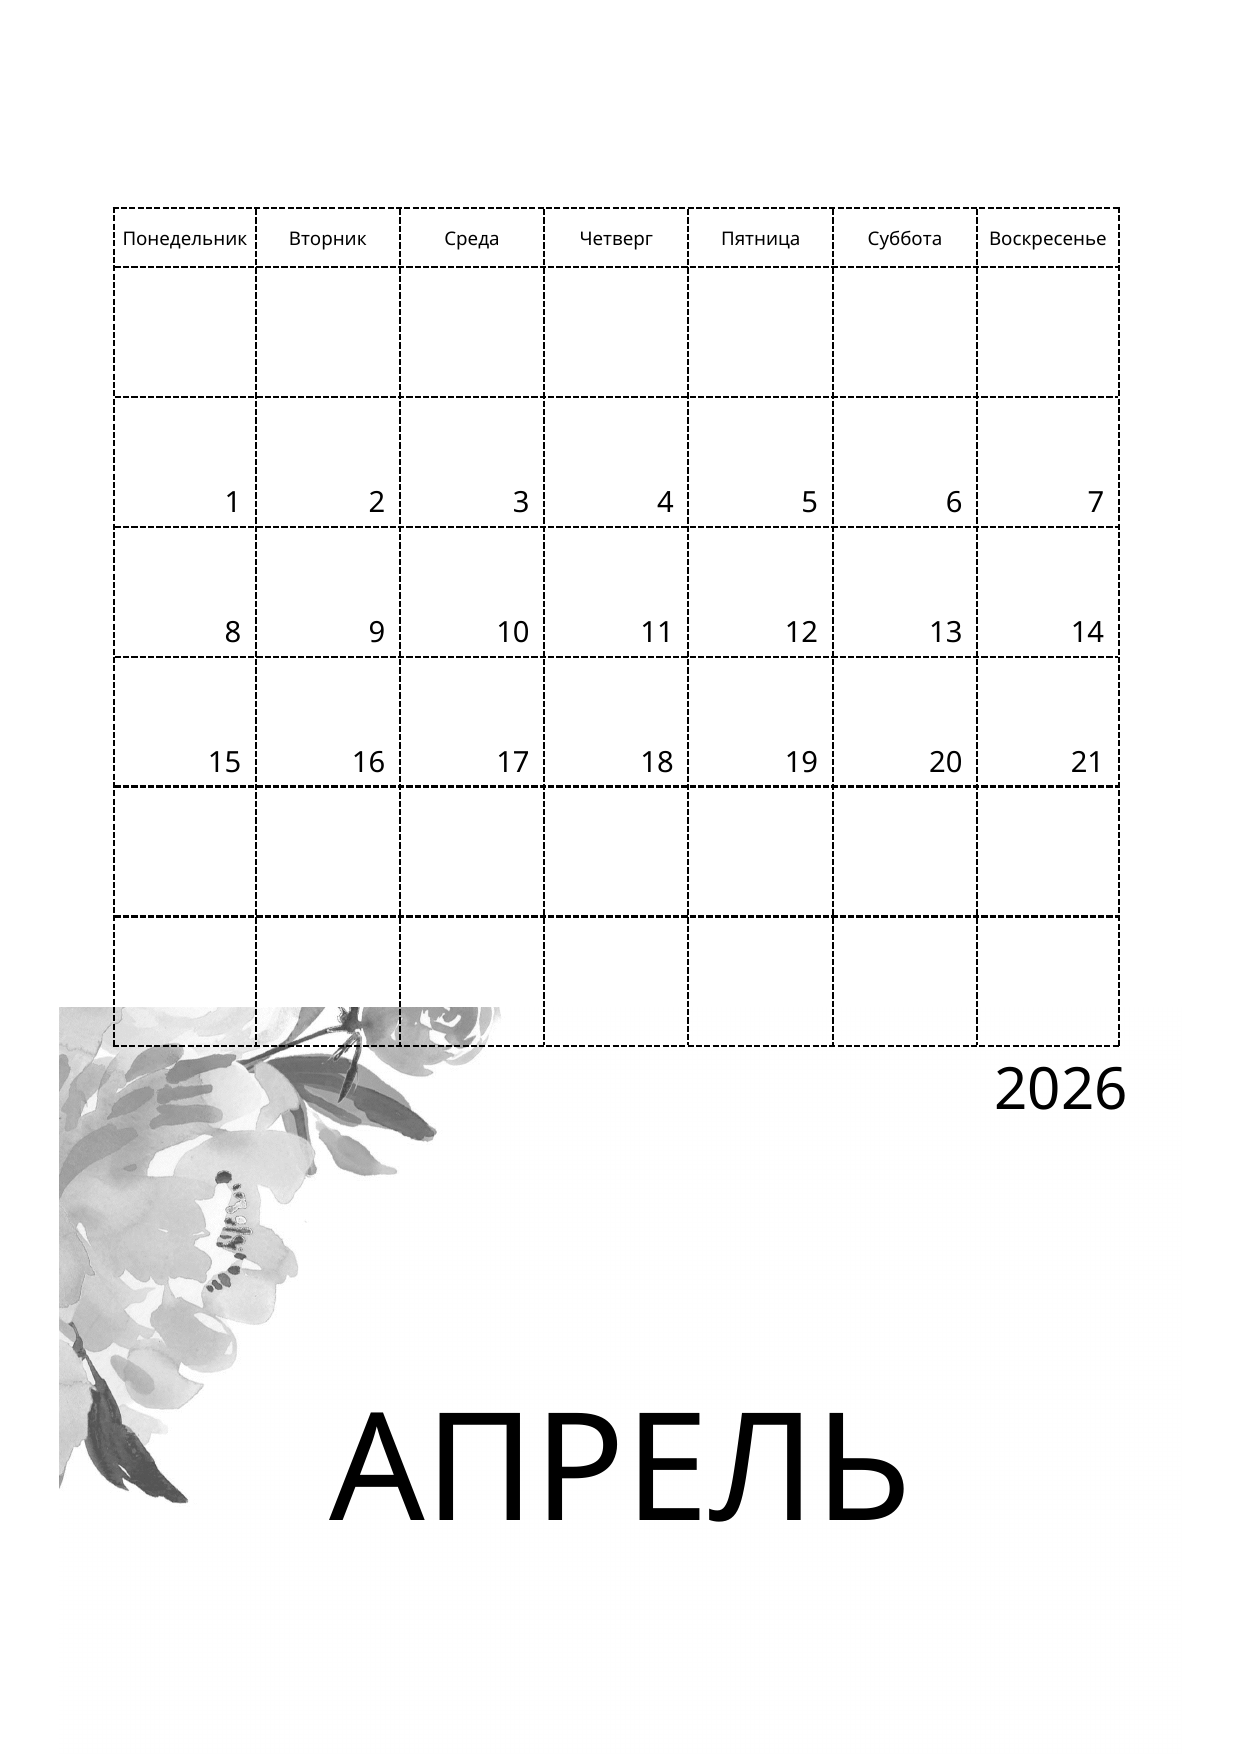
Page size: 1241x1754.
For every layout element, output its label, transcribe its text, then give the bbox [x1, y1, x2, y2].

table_header Суббота [833, 207, 977, 266]
table_cell 11 [400, 526, 544, 656]
table_cell 31 [256, 915, 399, 1045]
table_cell 2 [114, 396, 256, 526]
table_cell 15 [977, 526, 1118, 656]
table_cell 18 [400, 656, 544, 785]
table_cell [688, 915, 833, 1045]
table_cell 29 [977, 785, 1118, 915]
table_cell 7 [833, 396, 977, 526]
table_cell 9 [114, 526, 256, 656]
table_cell 3 [256, 396, 399, 526]
table_cell [544, 266, 688, 396]
table_header Пятница [688, 207, 833, 266]
table_cell 12 [544, 526, 688, 656]
table_cell 16 [114, 656, 256, 785]
table_cell 28 [833, 785, 977, 915]
table_cell 24 [256, 785, 399, 915]
picture [59, 1007, 1182, 1754]
table_cell АПРЕЛЬ [113, 1141, 1128, 1579]
table_cell 6 [688, 396, 833, 526]
table_cell 27 [688, 785, 833, 915]
table_cell 23 [114, 785, 256, 915]
table_header Понедельник [114, 207, 256, 266]
table_cell 21 [833, 656, 977, 785]
table_cell 14 [833, 526, 977, 656]
table_cell 5 [544, 396, 688, 526]
table_cell 8 [977, 396, 1118, 526]
table_cell [833, 266, 977, 396]
table_cell 10 [256, 526, 399, 656]
table_header 2026 [113, 1047, 1128, 1141]
table_cell [833, 915, 977, 1045]
table_header Воскресенье [977, 207, 1118, 266]
table_cell 22 [977, 656, 1118, 785]
table_cell [977, 915, 1118, 1045]
table_header Вторник [256, 207, 399, 266]
table_cell [114, 266, 256, 396]
table_cell 13 [688, 526, 833, 656]
table_cell 4 [400, 396, 544, 526]
table_cell 30 [114, 915, 256, 1045]
table_header Среда [400, 207, 544, 266]
table_cell 1 [977, 266, 1118, 396]
table_cell [400, 266, 544, 396]
table_cell [400, 915, 544, 1045]
table_cell 25 [400, 785, 544, 915]
table_header Четверг [544, 207, 688, 266]
table_cell 26 [544, 785, 688, 915]
table_cell 17 [256, 656, 399, 785]
table_cell 19 [544, 656, 688, 785]
table_cell 20 [688, 656, 833, 785]
table_cell [256, 266, 399, 396]
table_cell [544, 915, 688, 1045]
table_cell [688, 266, 833, 396]
